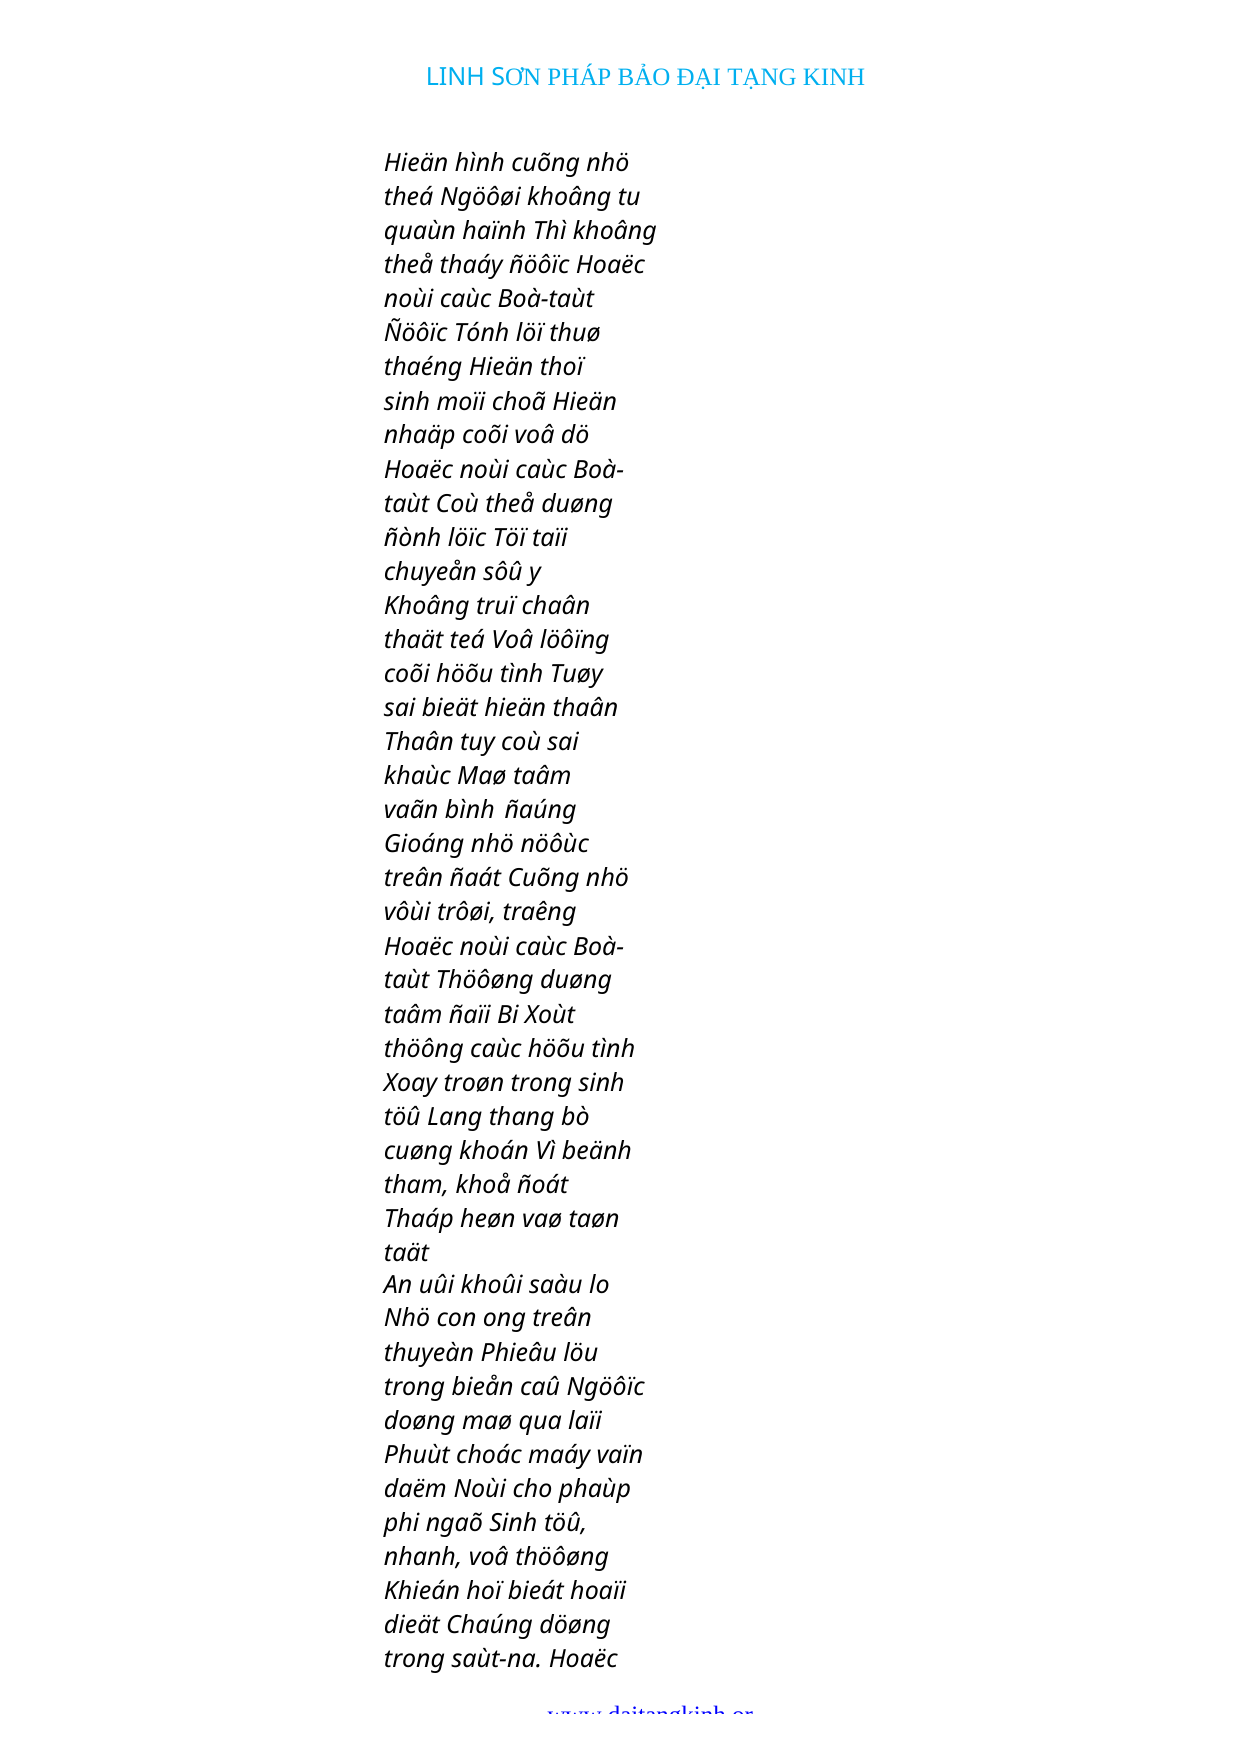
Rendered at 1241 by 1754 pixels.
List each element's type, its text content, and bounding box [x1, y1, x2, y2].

text Ñöôïc Tónh löï thuø thaéng Hieän thoï sinh moïi choã Hieän nhaäp coõi voâ dö Hoaëc noùi caùc Boà-taùt Coù theå duøng ñònh löïc Töï taïi chuyeån sôû y Khoâng truï chaân thaät teá Voâ löôïng coõi höõu tình Tuøy sai bieät hieän thaân Thaân tuy coù sai khaùc Maø taâm vaãn bình ñaúng [384, 315, 625, 826]
text Gioáng nhö nöôùc treân ñaát Cuõng nhö vôùi trôøi, traêng Hoaëc noùi caùc Boà-taùt Thöôøng duøng taâm ñaïi Bi Xoùt thöông caùc höõu tình Xoay troøn trong sinh töû Lang thang bò cuøng khoán Vì beänh tham, khoå ñoát Thaáp heøn vaø taøn taät [384, 826, 644, 1269]
text An uûi khoûi saàu lo [384, 1269, 1105, 1300]
text Hieän hình cuõng nhö theá Ngöôøi khoâng tu quaùn haïnh Thì khoâng theå thaáy ñöôïc Hoaëc noùi caùc Boà-taùt [384, 145, 683, 315]
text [384, 1300, 651, 1675]
